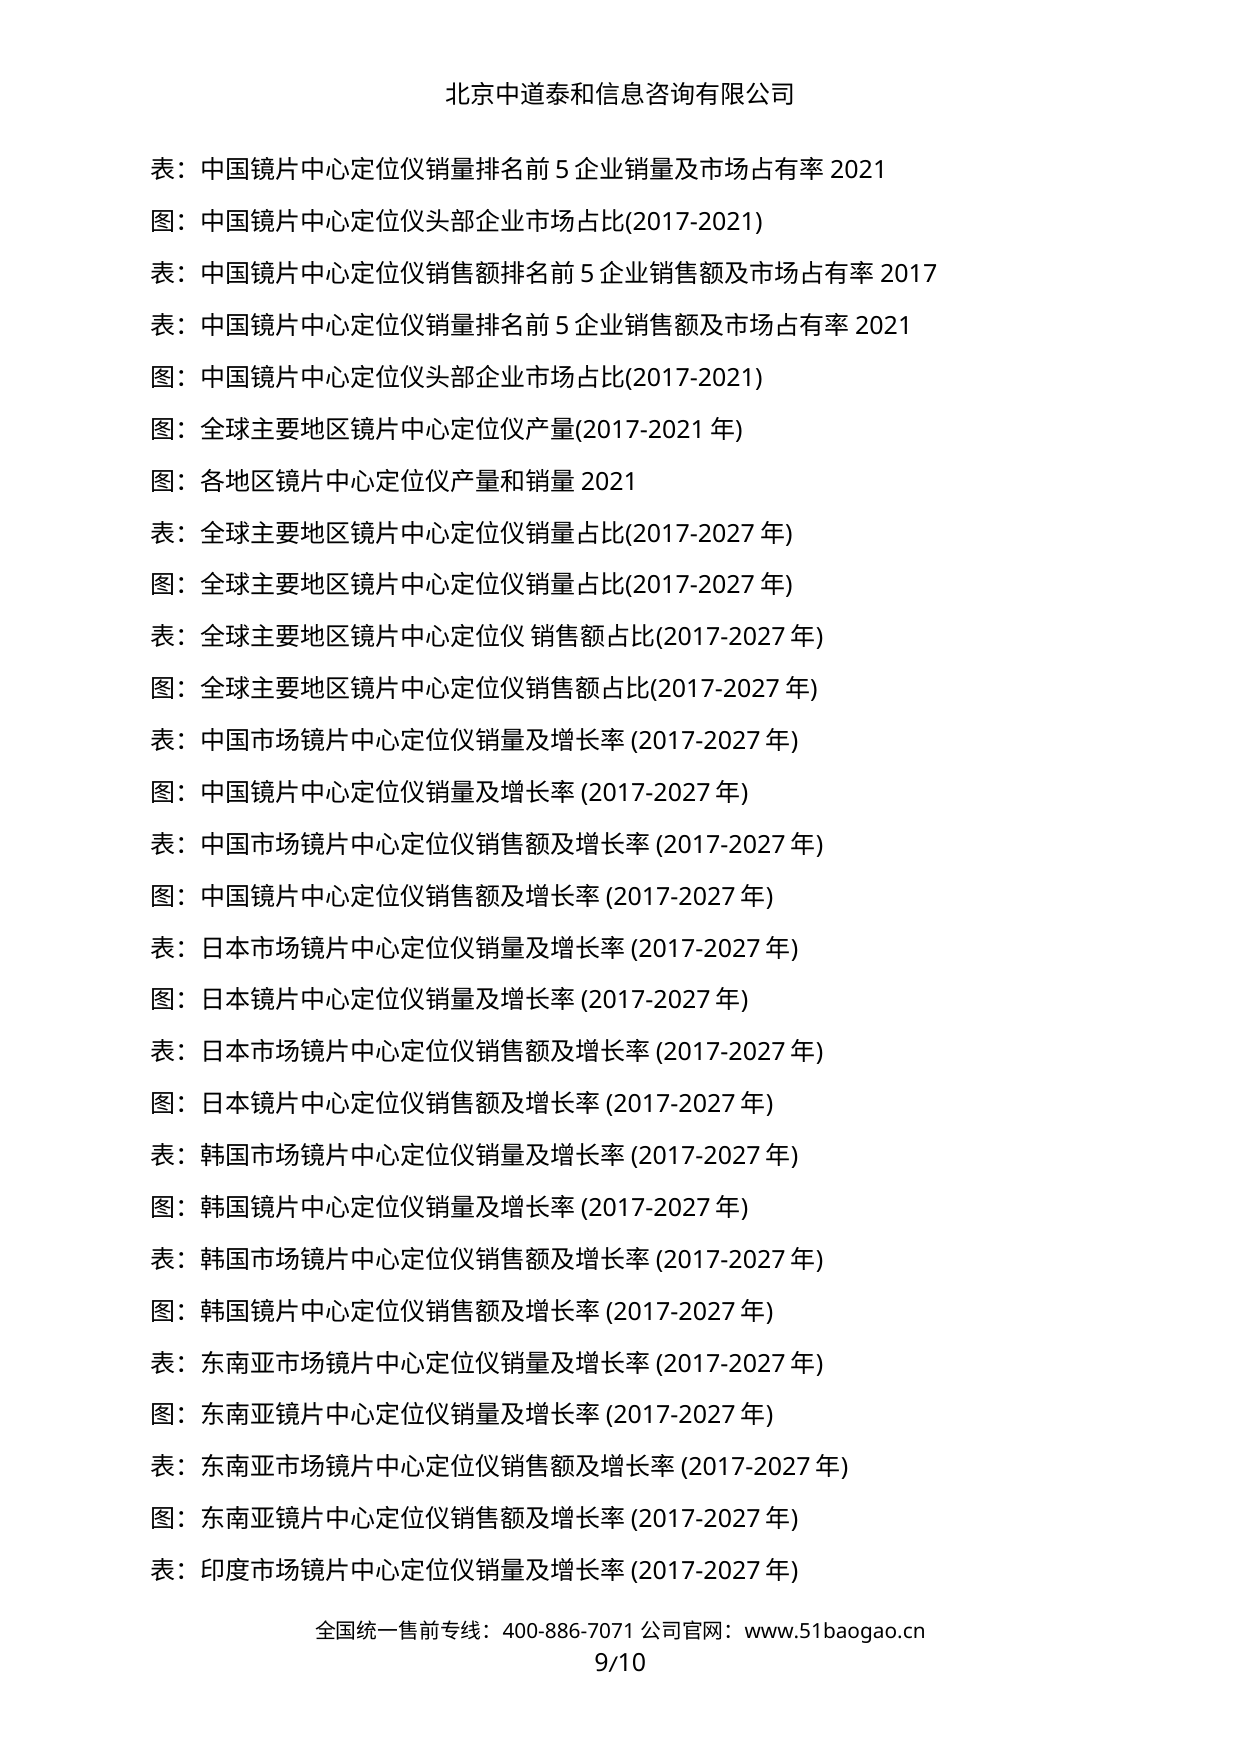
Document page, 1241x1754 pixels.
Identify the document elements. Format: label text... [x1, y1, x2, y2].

text 表：韩国市场镜片中心定位仪销量及增长率 (2017-2027年) [150, 1136, 1090, 1172]
text 图：东南亚镜片中心定位仪销量及增长率 (2017-2027年) [150, 1395, 1090, 1431]
text 图：日本镜片中心定位仪销售额及增长率 (2017-2027年) [150, 1084, 1090, 1120]
text 图：中国镜片中心定位仪销售额及增长率 (2017-2027年) [150, 876, 1090, 912]
text 表：韩国市场镜片中心定位仪销售额及增长率 (2017-2027年) [150, 1239, 1090, 1276]
text 表：印度市场镜片中心定位仪销量及增长率 (2017-2027年) [150, 1551, 1090, 1587]
text 图：韩国镜片中心定位仪销售额及增长率 (2017-2027年) [150, 1291, 1090, 1327]
text 表：东南亚市场镜片中心定位仪销量及增长率 (2017-2027年) [150, 1343, 1090, 1379]
text 表：中国市场镜片中心定位仪销售额及增长率 (2017-2027年) [150, 824, 1090, 861]
text 图：中国镜片中心定位仪销量及增长率 (2017-2027年) [150, 772, 1090, 809]
text 图：东南亚镜片中心定位仪销售额及增长率 (2017-2027年) [150, 1499, 1090, 1535]
text 表：日本市场镜片中心定位仪销售额及增长率 (2017-2027年) [150, 1032, 1090, 1068]
text 表：中国镜片中心定位仪销售额排名前5企业销售额及市场占有率 2017 [150, 254, 1090, 290]
text 图：韩国镜片中心定位仪销量及增长率 (2017-2027年) [150, 1187, 1090, 1224]
text 图：中国镜片中心定位仪头部企业市场占比(2017-2021) [150, 357, 1090, 394]
text 表：日本市场镜片中心定位仪销量及增长率 (2017-2027年) [150, 928, 1090, 964]
text 表：中国市场镜片中心定位仪销量及增长率 (2017-2027年) [150, 721, 1090, 757]
text 图：中国镜片中心定位仪头部企业市场占比(2017-2021) [150, 202, 1090, 238]
text 表：东南亚市场镜片中心定位仪销售额及增长率 (2017-2027年) [150, 1447, 1090, 1483]
text 表：中国镜片中心定位仪销量排名前5企业销量及市场占有率 2021 [150, 150, 1090, 186]
text 图：全球主要地区镜片中心定位仪销量占比(2017-2027年) [150, 565, 1090, 601]
text 图：各地区镜片中心定位仪产量和销量 2021 [150, 461, 1090, 497]
text 图：全球主要地区镜片中心定位仪销售额占比(2017-2027年) [150, 669, 1090, 705]
text 表：中国镜片中心定位仪销量排名前5企业销售额及市场占有率 2021 [150, 306, 1090, 342]
text 图：全球主要地区镜片中心定位仪产量(2017-2021年) [150, 409, 1090, 446]
text 表：全球主要地区镜片中心定位仪 销售额占比(2017-2027年) [150, 617, 1090, 653]
text 图：日本镜片中心定位仪销量及增长率 (2017-2027年) [150, 980, 1090, 1016]
text 表：全球主要地区镜片中心定位仪销量占比(2017-2027年) [150, 513, 1090, 549]
